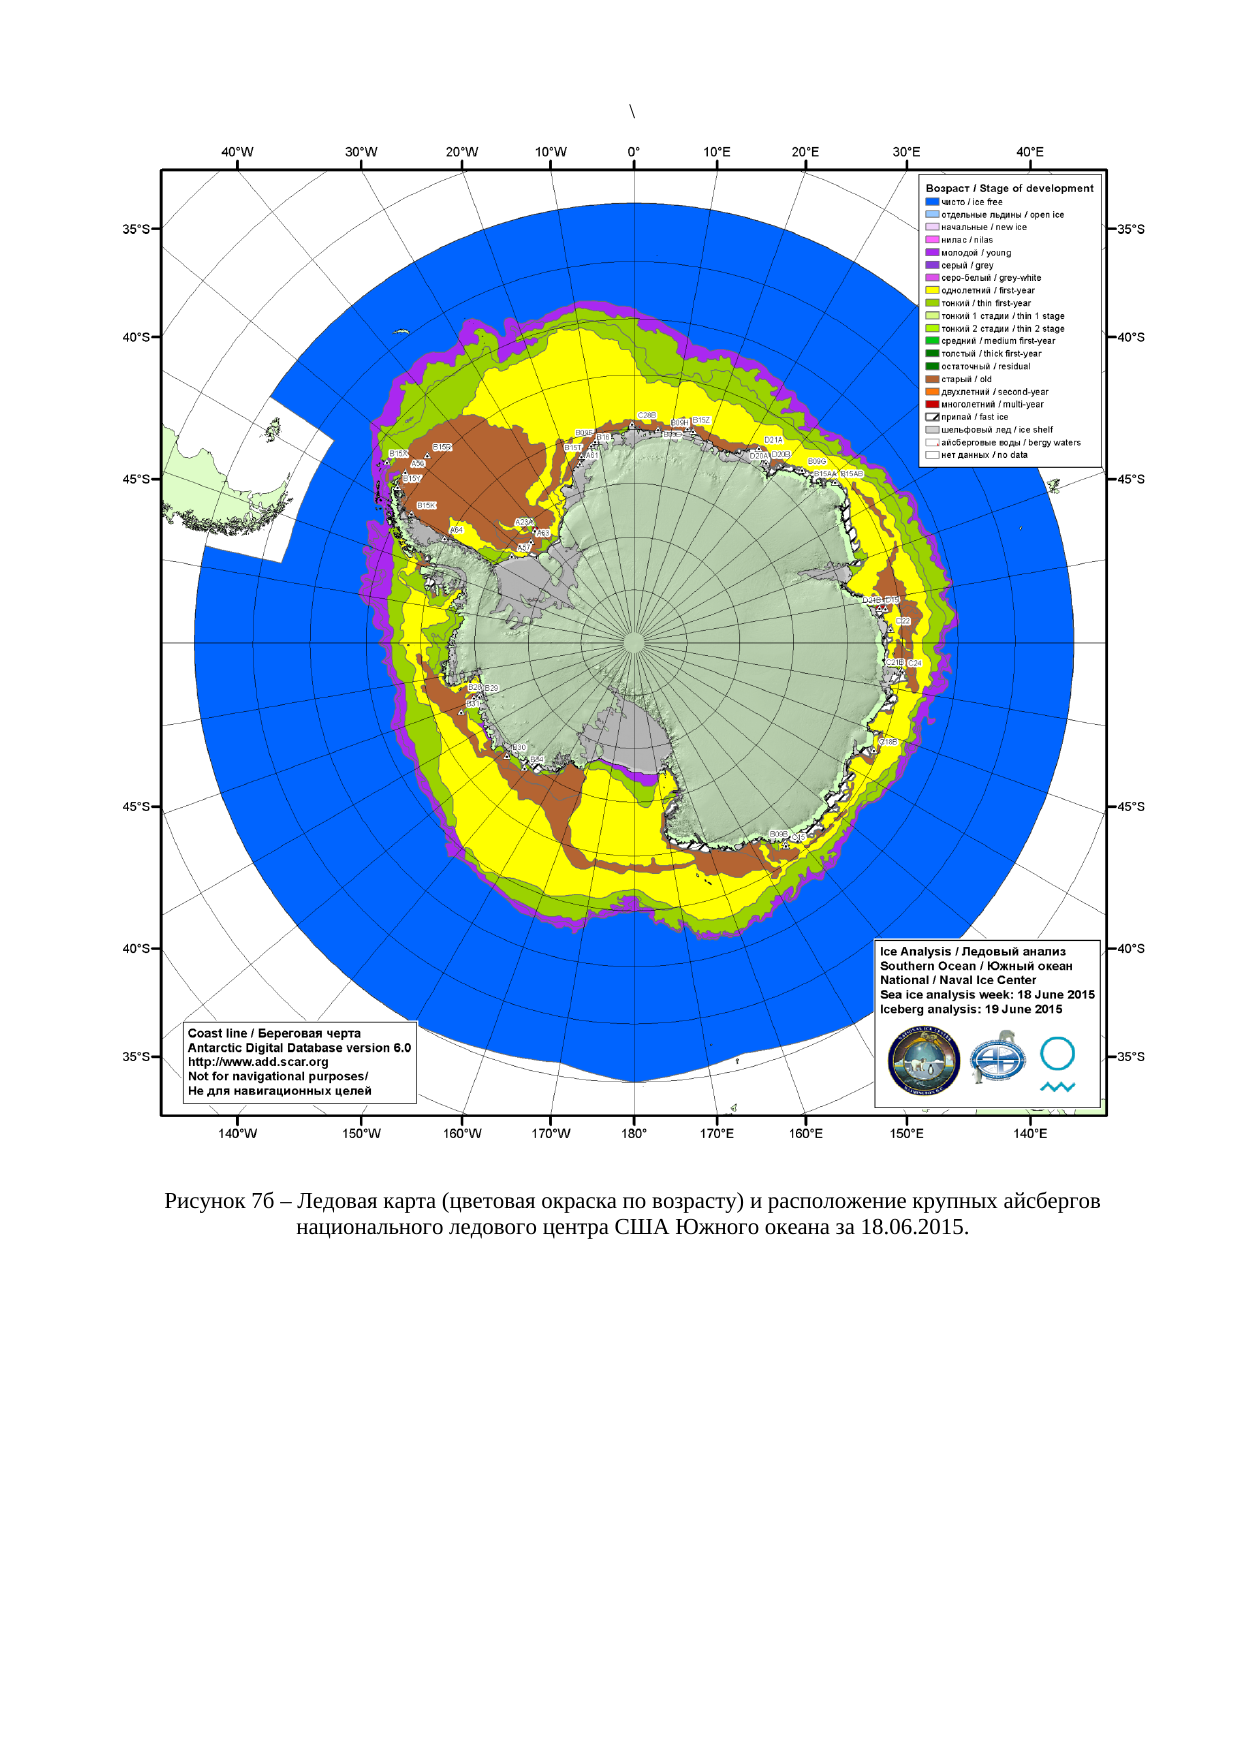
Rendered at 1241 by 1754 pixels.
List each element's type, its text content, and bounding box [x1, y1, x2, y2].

subtitle Рисунок 7б – Ледовая карта (цветовая окраска по возрасту) и расположение крупных айсбергов национального ледового центра США Южного океана за 18.06.2015. [114, 1187, 1152, 1240]
picture [113, 123, 1151, 1161]
